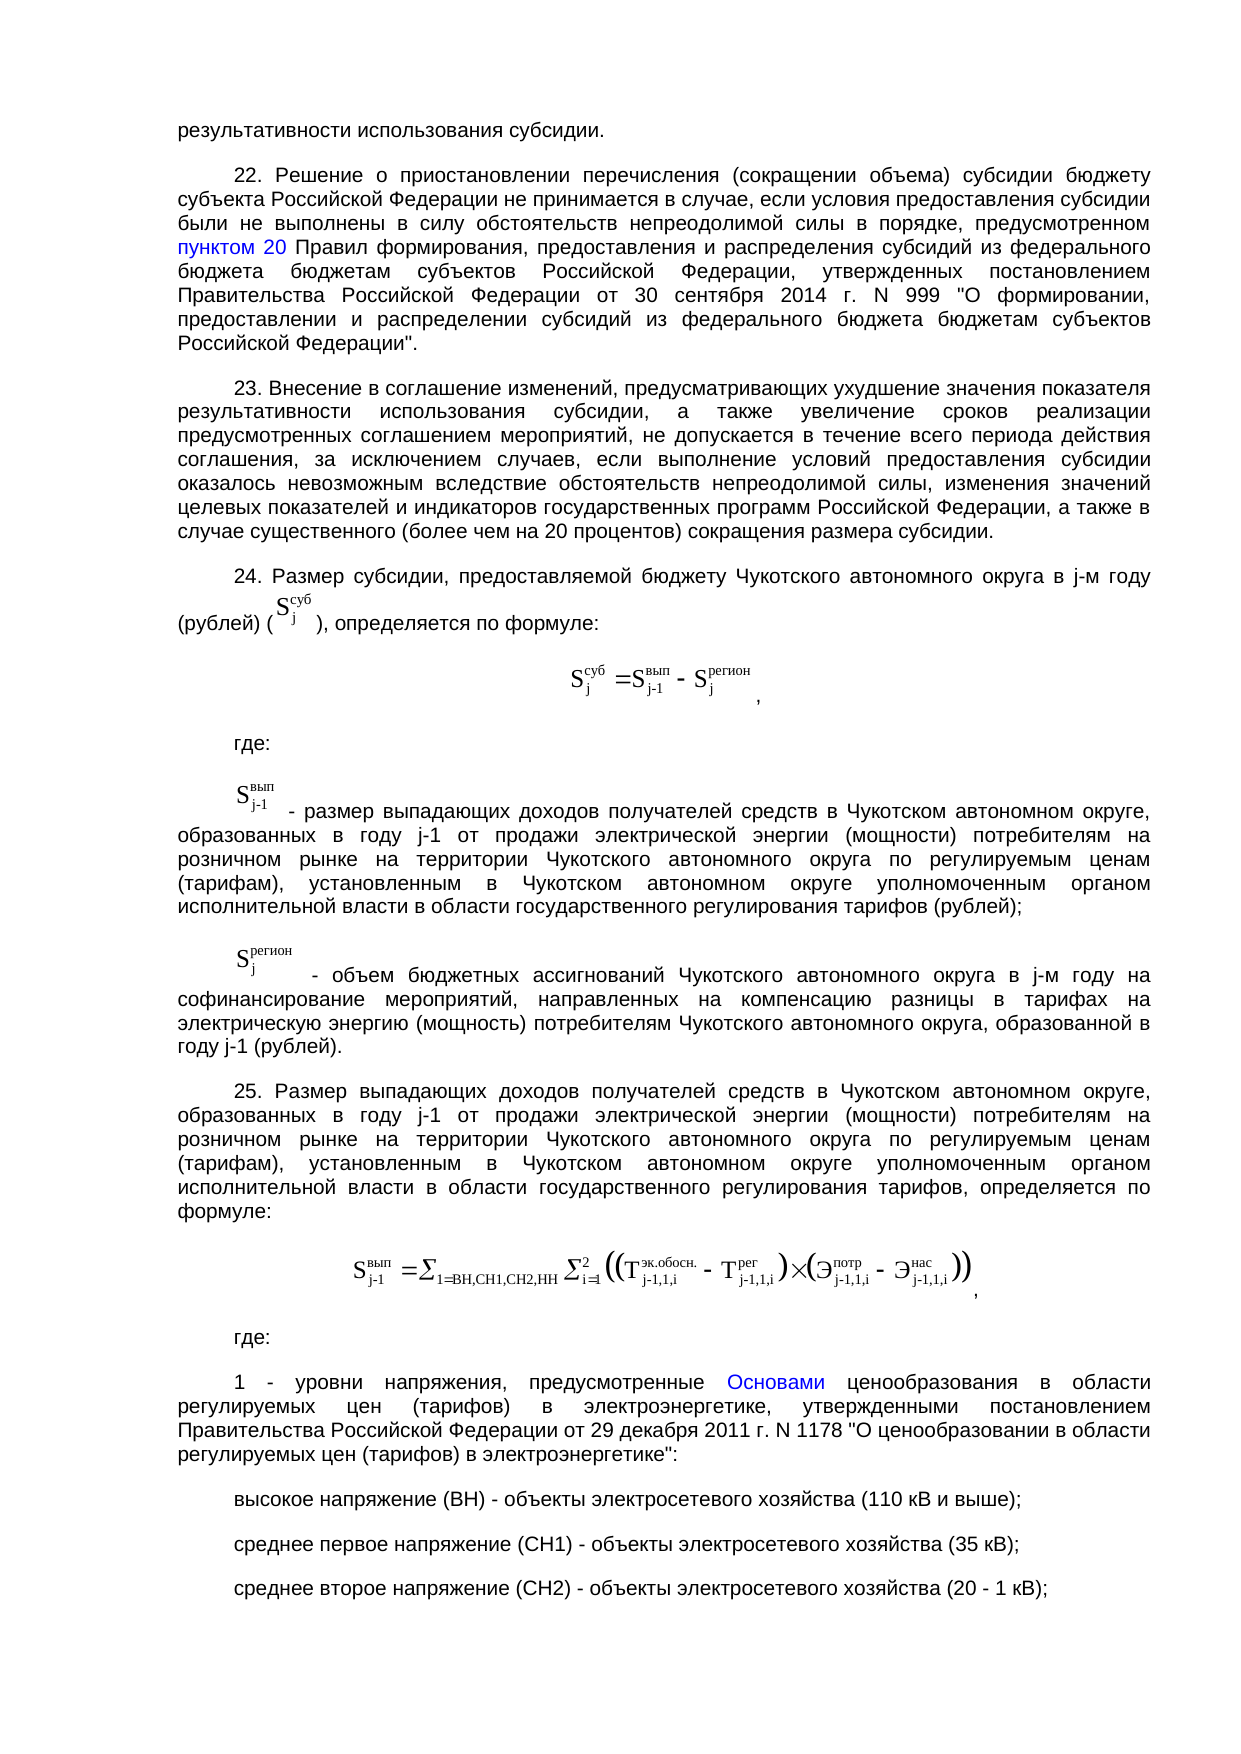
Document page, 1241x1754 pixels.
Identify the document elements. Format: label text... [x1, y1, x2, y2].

text , [177, 659, 1152, 706]
text среднее второе напряжение (СН2) - объекты электросетевого хозяйства (20 - 1 кВ); [177, 1576, 1152, 1600]
text где: [177, 730, 1152, 754]
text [177, 118, 1152, 142]
text 23. Внесение в соглашение изменений, предусматривающих ухудшение значения показателя результативности использования субсидии, а также увеличение сроков реализации предусмотренных соглашением мероприятий, не допускается в течение всего периода действия соглашения, за исключением случаев, если выполнение условий предоставления субсидии оказалось невозможным вследствие обстоятельств непреодолимой силы, изменения значений целевых показателей и индикаторов государственных программ Российской Федерации, а также в случае существенного (более чем на 20 процентов) сокращения размера субсидии. [177, 375, 1152, 543]
text высокое напряжение (ВН) - объекты электросетевого хозяйства (110 кВ и выше); [177, 1487, 1152, 1511]
text , [177, 1247, 1152, 1301]
text - размер выпадающих доходов получателей средств в Чукотском автономном округе, образованных в году j-1 от продажи электрической энергии (мощности) потребителям на розничном рынке на территории Чукотского автономного округа по регулируемым ценам (тарифам), установленным в Чукотском автономном округе уполномоченным органом исполнительной власти в области государственного регулирования тарифов (рублей); [177, 775, 1152, 918]
text 25. Размер выпадающих доходов получателей средств в Чукотском автономном округе, образованных в году j-1 от продажи электрической энергии (мощности) потребителям на розничном рынке на территории Чукотского автономного округа по регулируемым ценам (тарифам), установленным в Чукотском автономном округе уполномоченным органом исполнительной власти в области государственного регулирования тарифов, определяется по формуле: [177, 1079, 1152, 1223]
text среднее первое напряжение (СН1) - объекты электросетевого хозяйства (35 кВ); [177, 1531, 1152, 1555]
text - объем бюджетных ассигнований Чукотского автономного округа в j-м году на софинансирование мероприятий, направленных на компенсацию разницы в тарифах на электрическую энергию (мощность) потребителям Чукотского автономного округа, образованной в году j-1 (рублей). [177, 939, 1152, 1058]
text где: [177, 1325, 1152, 1349]
text 24. Размер субсидии, предоставляемой бюджету Чукотского автономного округа в j-м году (рублей) (), определяется по формуле: [177, 564, 1152, 635]
text 1 - уровни напряжения, предусмотренные Основами ценообразования в области регулируемых цен (тарифов) в электроэнергетике, утвержденными постановлением Правительства Российской Федерации от 29 декабря 2011 г. N 1178 "О ценообразовании в области регулируемых цен (тарифов) в электроэнергетике": [177, 1370, 1152, 1466]
text 22. Решение о приостановлении перечисления (сокращении объема) субсидии бюджету субъекта Российской Федерации не принимается в случае, если условия предоставления субсидии были не выполнены в силу обстоятельств непреодолимой силы в порядке, предусмотренном пунктом 20 Правил формирования, предоставления и распределения субсидий из федерального бюджета бюджетам субъектов Российской Федерации, утвержденных постановлением Правительства Российской Федерации от 30 сентября 2014 г. N 999 "О формировании, предоставлении и распределении субсидий из федерального бюджета бюджетам субъектов Российской Федерации". [177, 163, 1152, 354]
